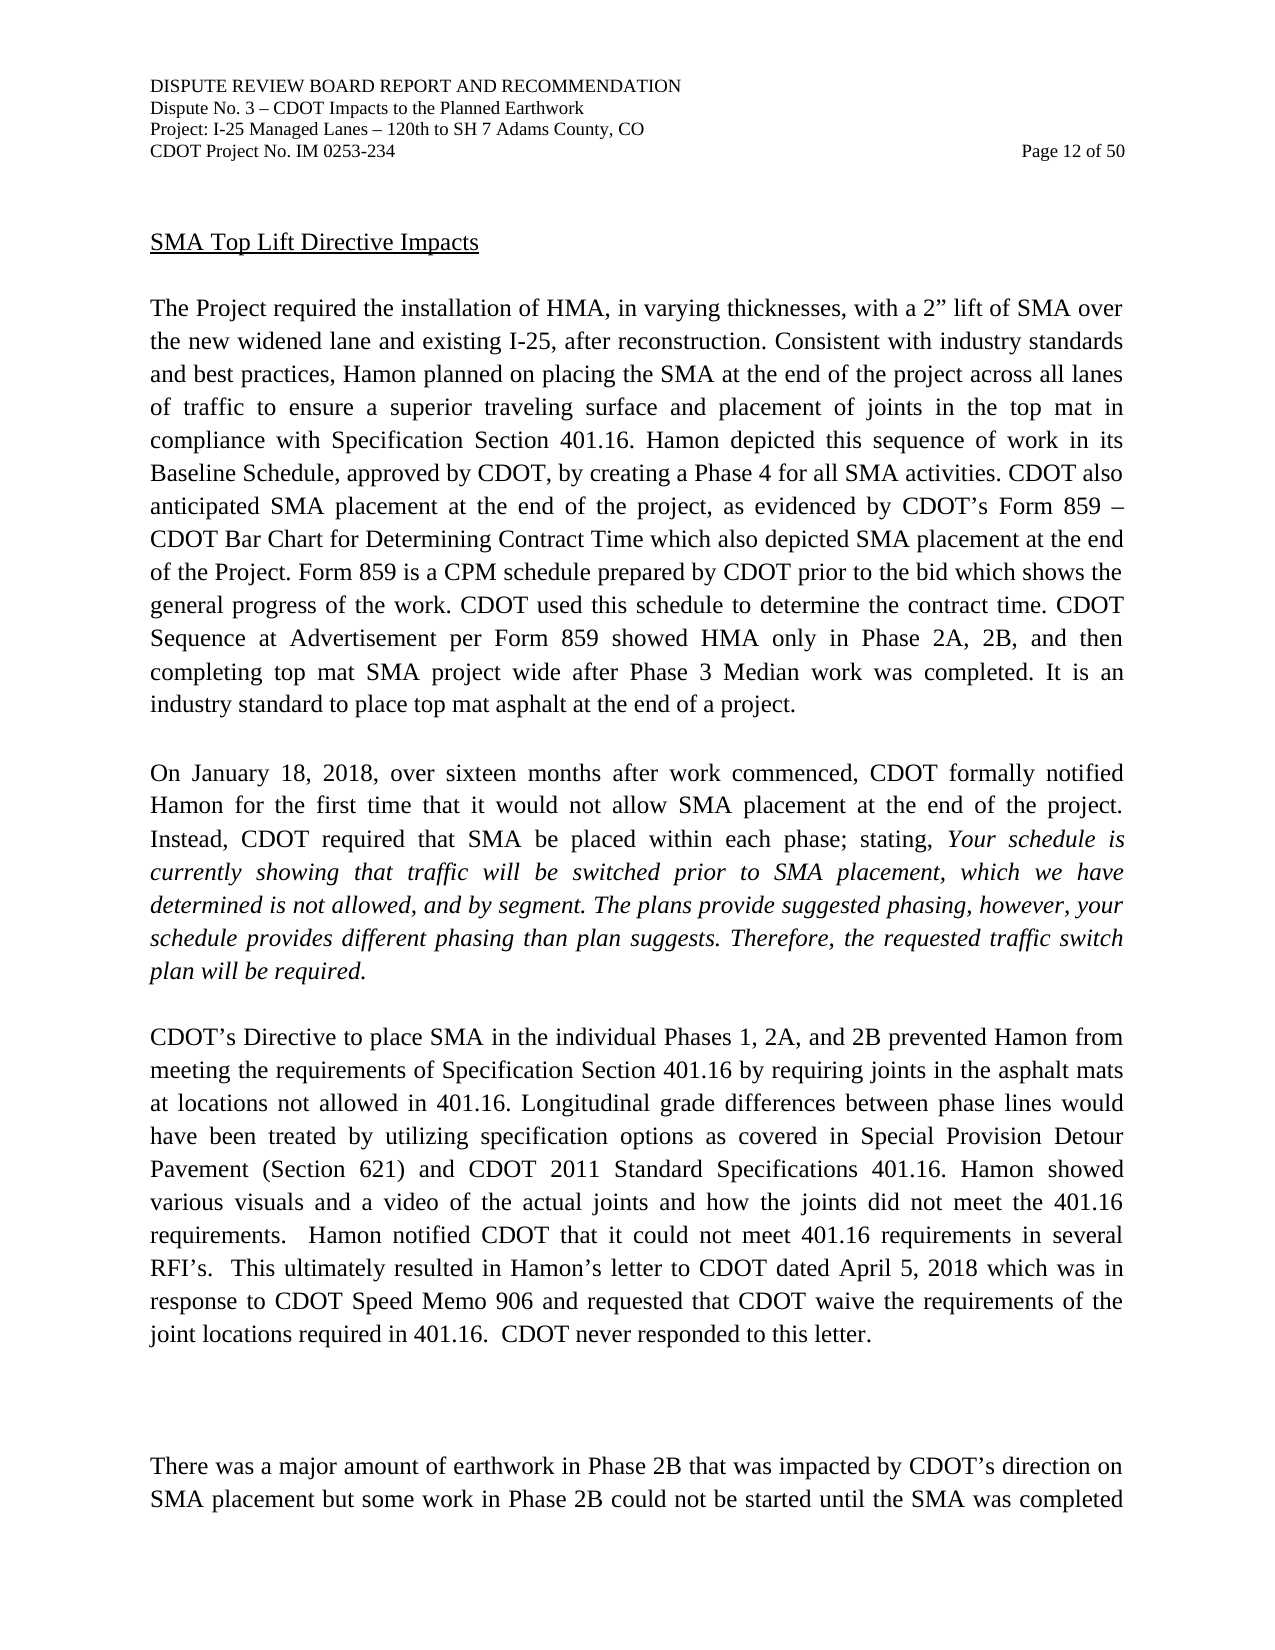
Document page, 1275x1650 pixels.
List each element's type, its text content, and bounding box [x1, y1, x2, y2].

text On January 18, 2018, over sixteen months after work commenced, CDOT formally notified Hamon for the first time that it would not allow SMA placement at the end of the project. Instead, CDOT required that SMA be placed within each phase; stating, Your schedule is currently showing that traffic will be switched prior to SMA placement, which we have determined is not allowed, and by segment. The plans provide suggested phasing, however, your schedule provides different phasing than plan suggests. Therefore, the requested traffic switch plan will be required. [150, 758, 1125, 984]
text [150, 1451, 1125, 1513]
text SMA Top Lift Directive Impacts [150, 227, 1125, 256]
text CDOT’s Directive to place SMA in the individual Phases 1, 2A, and 2B prevented Hamon from meeting the requirements of Specification Section 401.16 by requiring joints in the asphalt mats at locations not allowed in 401.16. Longitudinal grade differences between phase lines would have been treated by utilizing specification options as covered in Special Provision Detour Pavement (Section 621) and CDOT 2011 Standard Specifications 401.16. Hamon showed various visuals and a video of the actual joints and how the joints did not meet the 401.16 requirements. Hamon notified CDOT that it could not meet 401.16 requirements in several RFI’s. This ultimately resulted in Hamon’s letter to CDOT dated April 5, 2018 which was in response to CDOT Speed Memo 906 and requested that CDOT waive the requirements of the joint locations required in 401.16. CDOT never responded to this letter. [150, 1022, 1125, 1348]
text The Project required the installation of HMA, in varying thicknesses, with a 2” lift of SMA over the new widened lane and existing I-25, after reconstruction. Consistent with industry standards and best practices, Hamon planned on placing the SMA at the end of the project across all lanes of traffic to ensure a superior traveling surface and placement of joints in the top mat in compliance with Specification Section 401.16. Hamon depicted this sequence of work in its Baseline Schedule, approved by CDOT, by creating a Phase 4 for all SMA activities. CDOT also anticipated SMA placement at the end of the project, as evidenced by CDOT’s Form 859 – CDOT Bar Chart for Determining Contract Time which also depicted SMA placement at the end of the Project. Form 859 is a CPM schedule prepared by CDOT prior to the bid which shows the general progress of the work. CDOT used this schedule to determine the contract time. CDOT Sequence at Advertisement per Form 859 showed HMA only in Phase 2A, 2B, and then completing top mat SMA project wide after Phase 3 Median work was completed. It is an industry standard to place top mat asphalt at the end of a project. [150, 293, 1125, 718]
